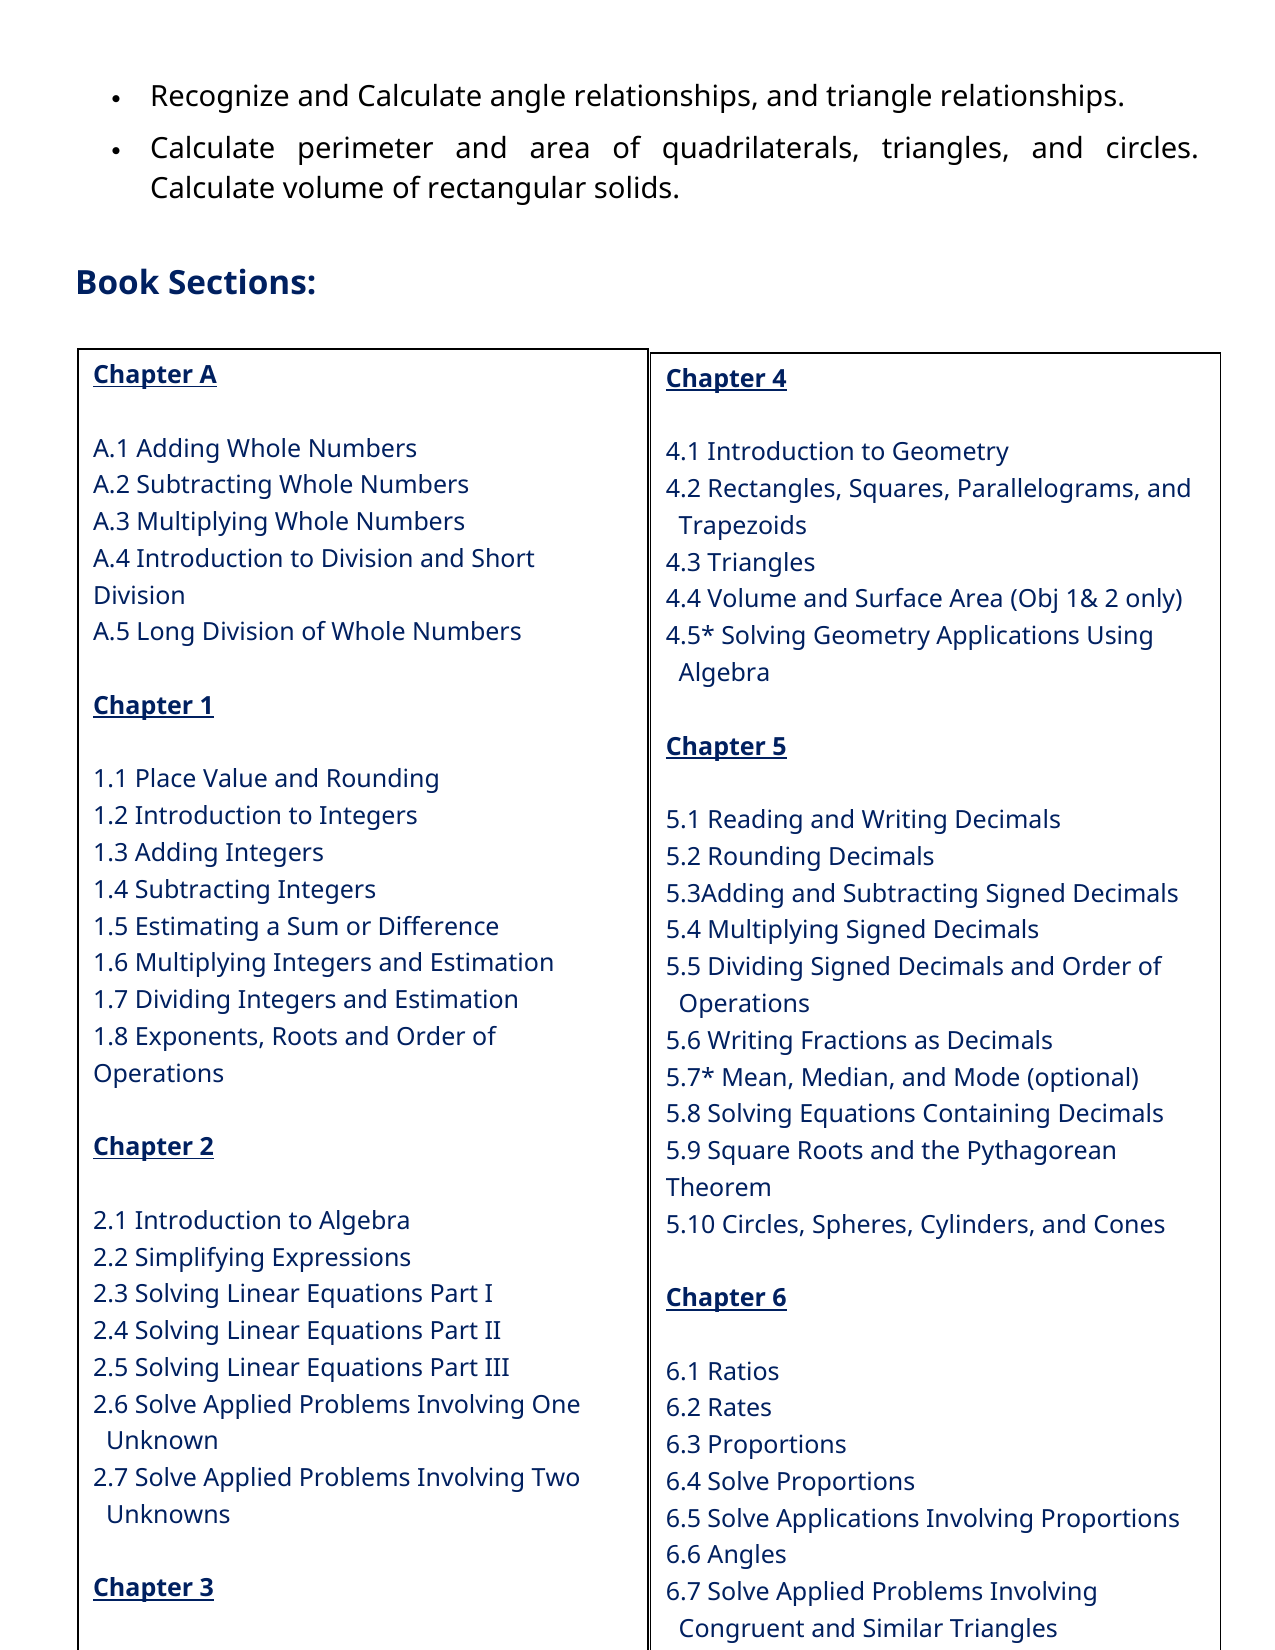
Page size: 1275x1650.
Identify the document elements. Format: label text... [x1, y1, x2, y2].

text Book Sections: [75, 259, 1200, 304]
list Recognize and Calculate angle relationships, and triangle relationships. [112, 75, 1200, 115]
list Calculate perimeter and area of quadrilaterals, triangles, and circles. Calculate volume of rectangular solids. [112, 127, 1200, 207]
